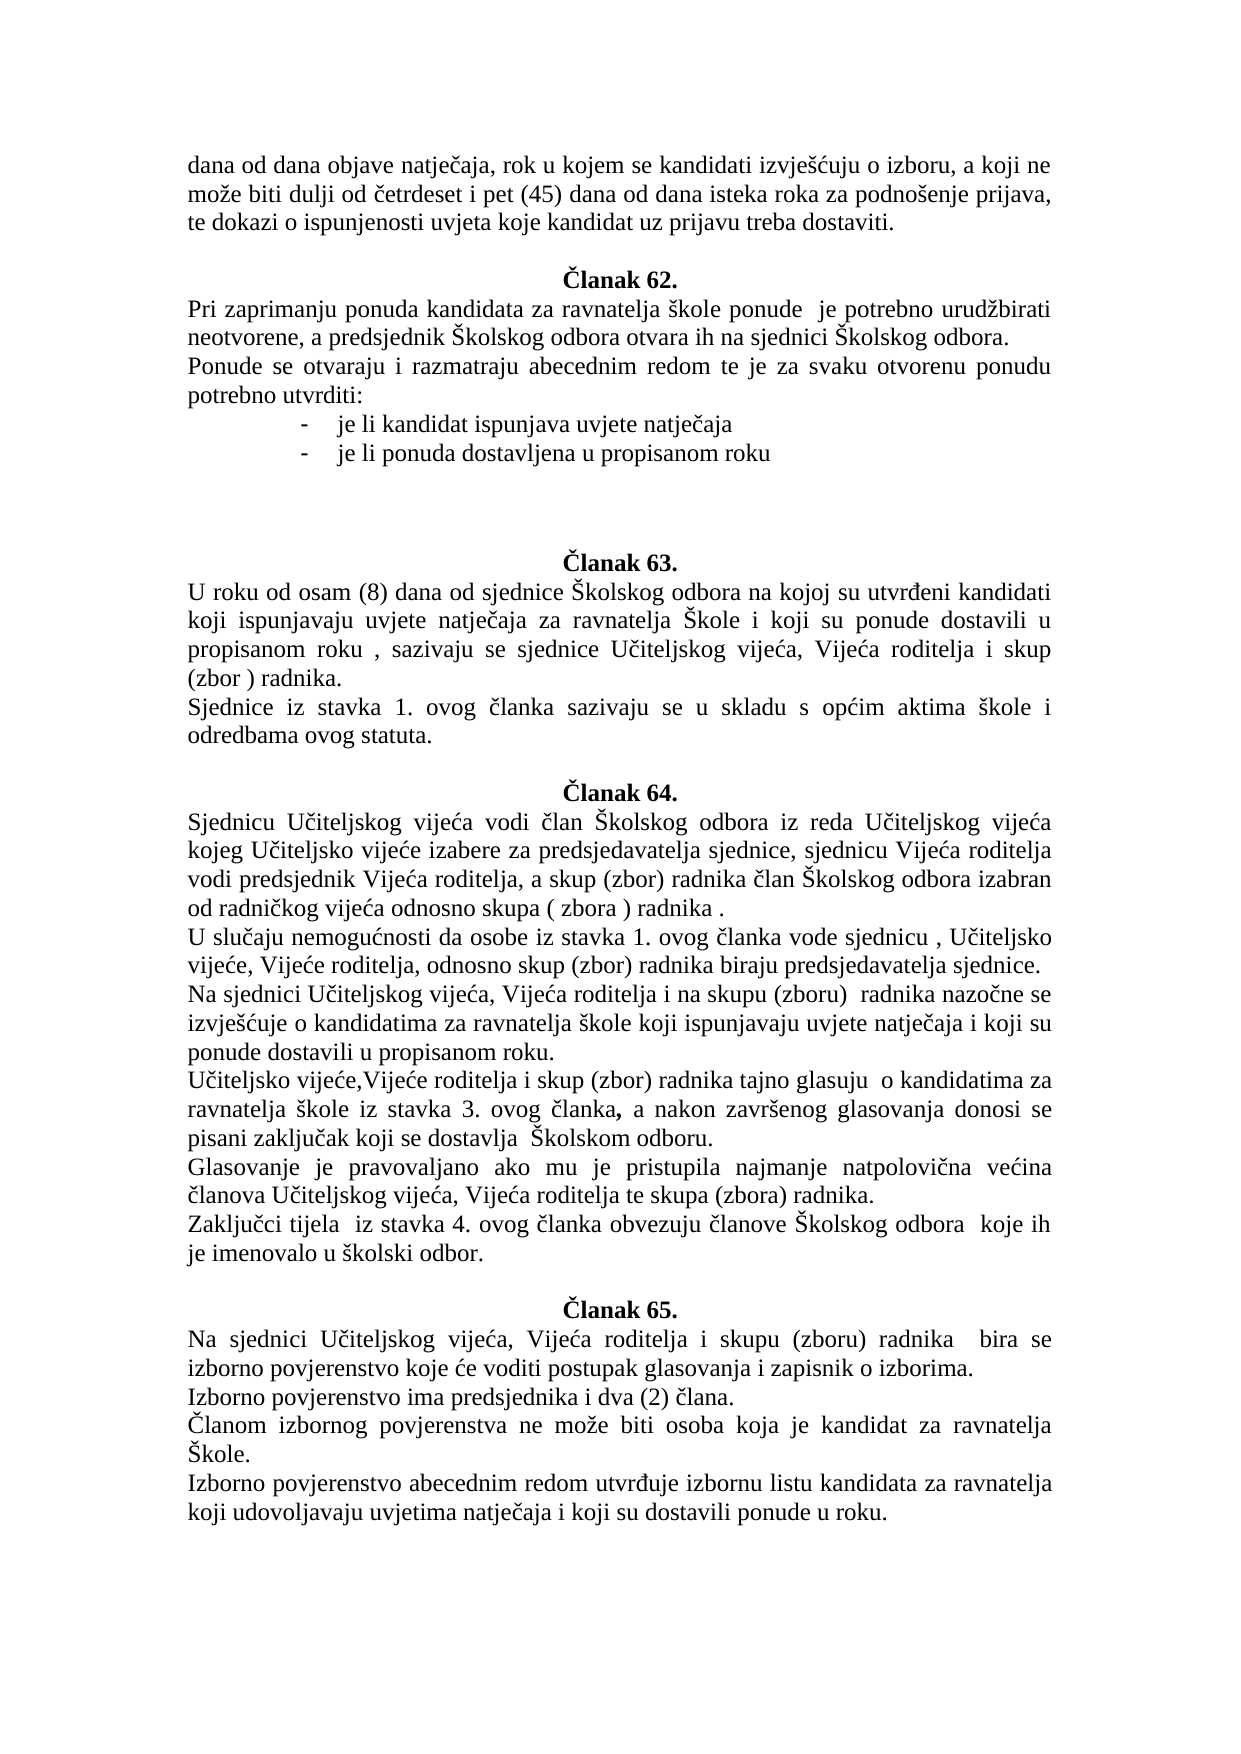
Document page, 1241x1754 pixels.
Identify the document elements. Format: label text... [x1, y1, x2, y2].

text Članak 64. [187, 778, 1053, 807]
text U slučaju nemogućnosti da osobe iz stavka 1. ovog članka vode sjednicu , Učiteljsko vijeće, Vijeće roditelja, odnosno skup (zbor) radnika biraju predsjedavatelja sjednice. [187, 922, 1053, 979]
list je li kandidat ispunjava uvjete natječaja [300, 409, 1053, 438]
text Članak 62. [187, 265, 1053, 294]
text Izborno povjerenstvo ima predsjednika i dva (2) člana. [187, 1382, 1053, 1411]
text Na sjednici Učiteljskog vijeća, Vijeća roditelja i skupu (zboru) radnika bira se izborno povjerenstvo koje će voditi postupak glasovanja i zapisnik o izborima. [187, 1324, 1053, 1382]
text Članak 65. [187, 1296, 1053, 1324]
text U roku od osam (8) dana od sjednice Školskog odbora na kojoj su utvrđeni kandidati koji ispunjavaju uvjete natječaja za ravnatelja Škole i koji su ponude dostavili u propisanom roku , sazivaju se sjednice Učiteljskog vijeća, Vijeća roditelja i skup (zbor ) radnika. [187, 577, 1053, 692]
text Sjednicu Učiteljskog vijeća vodi član Školskog odbora iz reda Učiteljskog vijeća kojeg Učiteljsko vijeće izabere za predsjedavatelja sjednice, sjednicu Vijeća roditelja vodi predsjednik Vijeća roditelja, a skup (zbor) radnika član Školskog odbora izabran od radničkog vijeća odnosno skupa ( zbora ) radnika . [187, 807, 1053, 922]
text Izborno povjerenstvo abecednim redom utvrđuje izbornu listu kandidata za ravnatelja koji udovoljavaju uvjetima natječaja i koji su dostavili ponude u roku. [187, 1468, 1053, 1526]
text Sjednice iz stavka 1. ovog članka sazivaju se u skladu s općim aktima škole i odredbama ovog statuta. [187, 692, 1053, 749]
text Članak 63. [487, 548, 1053, 577]
text Pri zaprimanju ponuda kandidata za ravnatelja škole ponude je potrebno urudžbirati neotvorene, a predsjednik Školskog odbora otvara ih na sjednici Školskog odbora. [187, 294, 1053, 351]
text Zaključci tijela iz stavka 4. ovog članka obvezuju članove Školskog odbora koje ih je imenovalo u školski odbor. [187, 1209, 1053, 1267]
text Na sjednici Učiteljskog vijeća, Vijeća roditelja i na skupu (zboru) radnika nazočne se izvješćuje o kandidatima za ravnatelja škole koji ispunjavaju uvjete natječaja i koji su ponude dostavili u propisanom roku. [187, 979, 1053, 1066]
text Ponude se otvaraju i razmatraju abecednim redom te je za svaku otvorenu ponudu potrebno utvrditi: [187, 351, 1053, 409]
text Učiteljsko vijeće,Vijeće roditelja i skup (zbor) radnika tajno glasuju o kandidatima za ravnatelja škole iz stavka 3. ovog članka, a nakon završenog glasovanja donosi se pisani zaključak koji se dostavlja Školskom odboru. [187, 1066, 1053, 1152]
text Glasovanje je pravovaljano ako mu je pristupila najmanje natpolovična većina članova Učiteljskog vijeća, Vijeća roditelja te skupa (zbora) radnika. [187, 1152, 1053, 1209]
list je li ponuda dostavljena u propisanom roku [300, 438, 1053, 466]
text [187, 150, 1053, 236]
text Članom izbornog povjerenstva ne može biti osoba koja je kandidat za ravnatelja Škole. [187, 1411, 1053, 1468]
